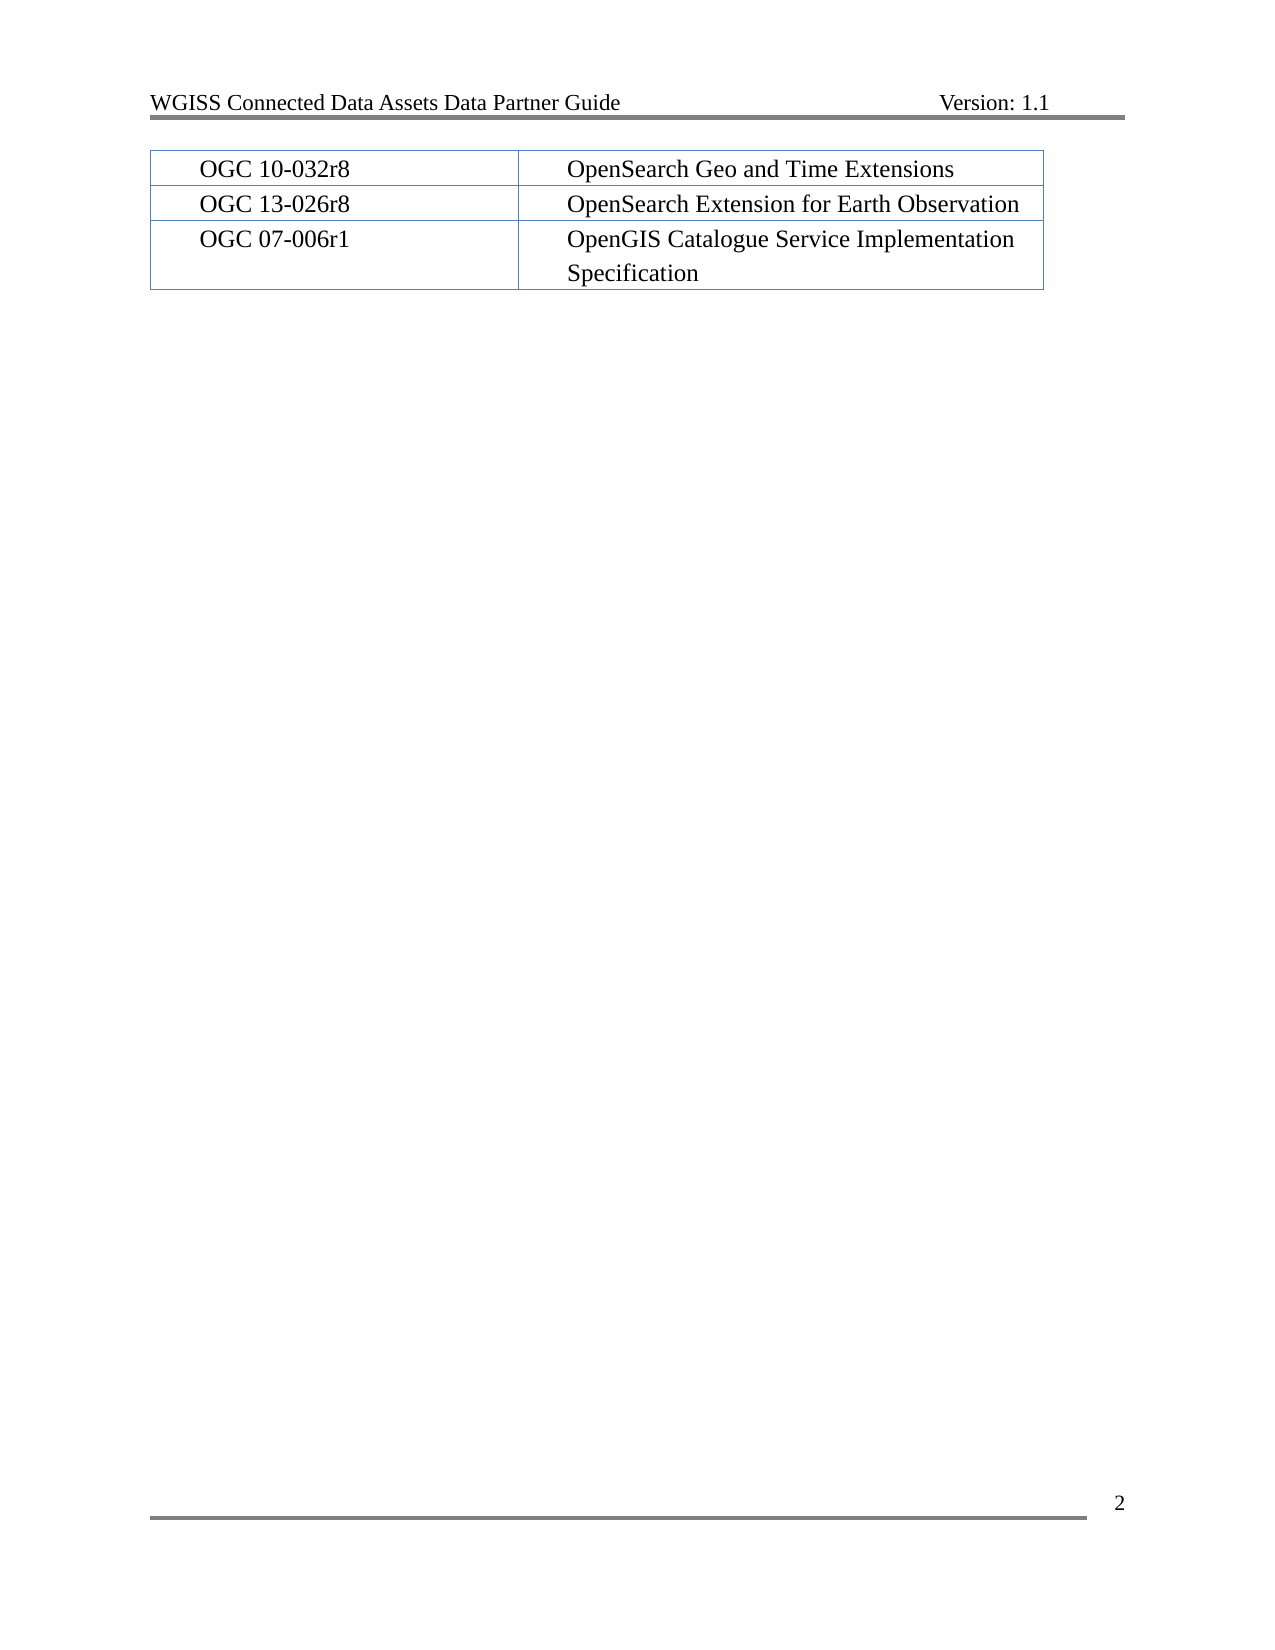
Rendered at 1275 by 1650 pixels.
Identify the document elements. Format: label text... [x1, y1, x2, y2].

table_cell OGC 13-026r8 [151, 186, 518, 220]
table_cell OpenSearch Extension for Earth Observation [519, 186, 1043, 220]
table_cell OGC 10-032r8 [151, 151, 518, 185]
table_cell OpenGIS Catalogue Service Implementation Specification [519, 221, 1043, 289]
table_cell OpenSearch Geo and Time Extensions [519, 151, 1043, 185]
table_cell OGC 07-006r1 [151, 221, 518, 289]
